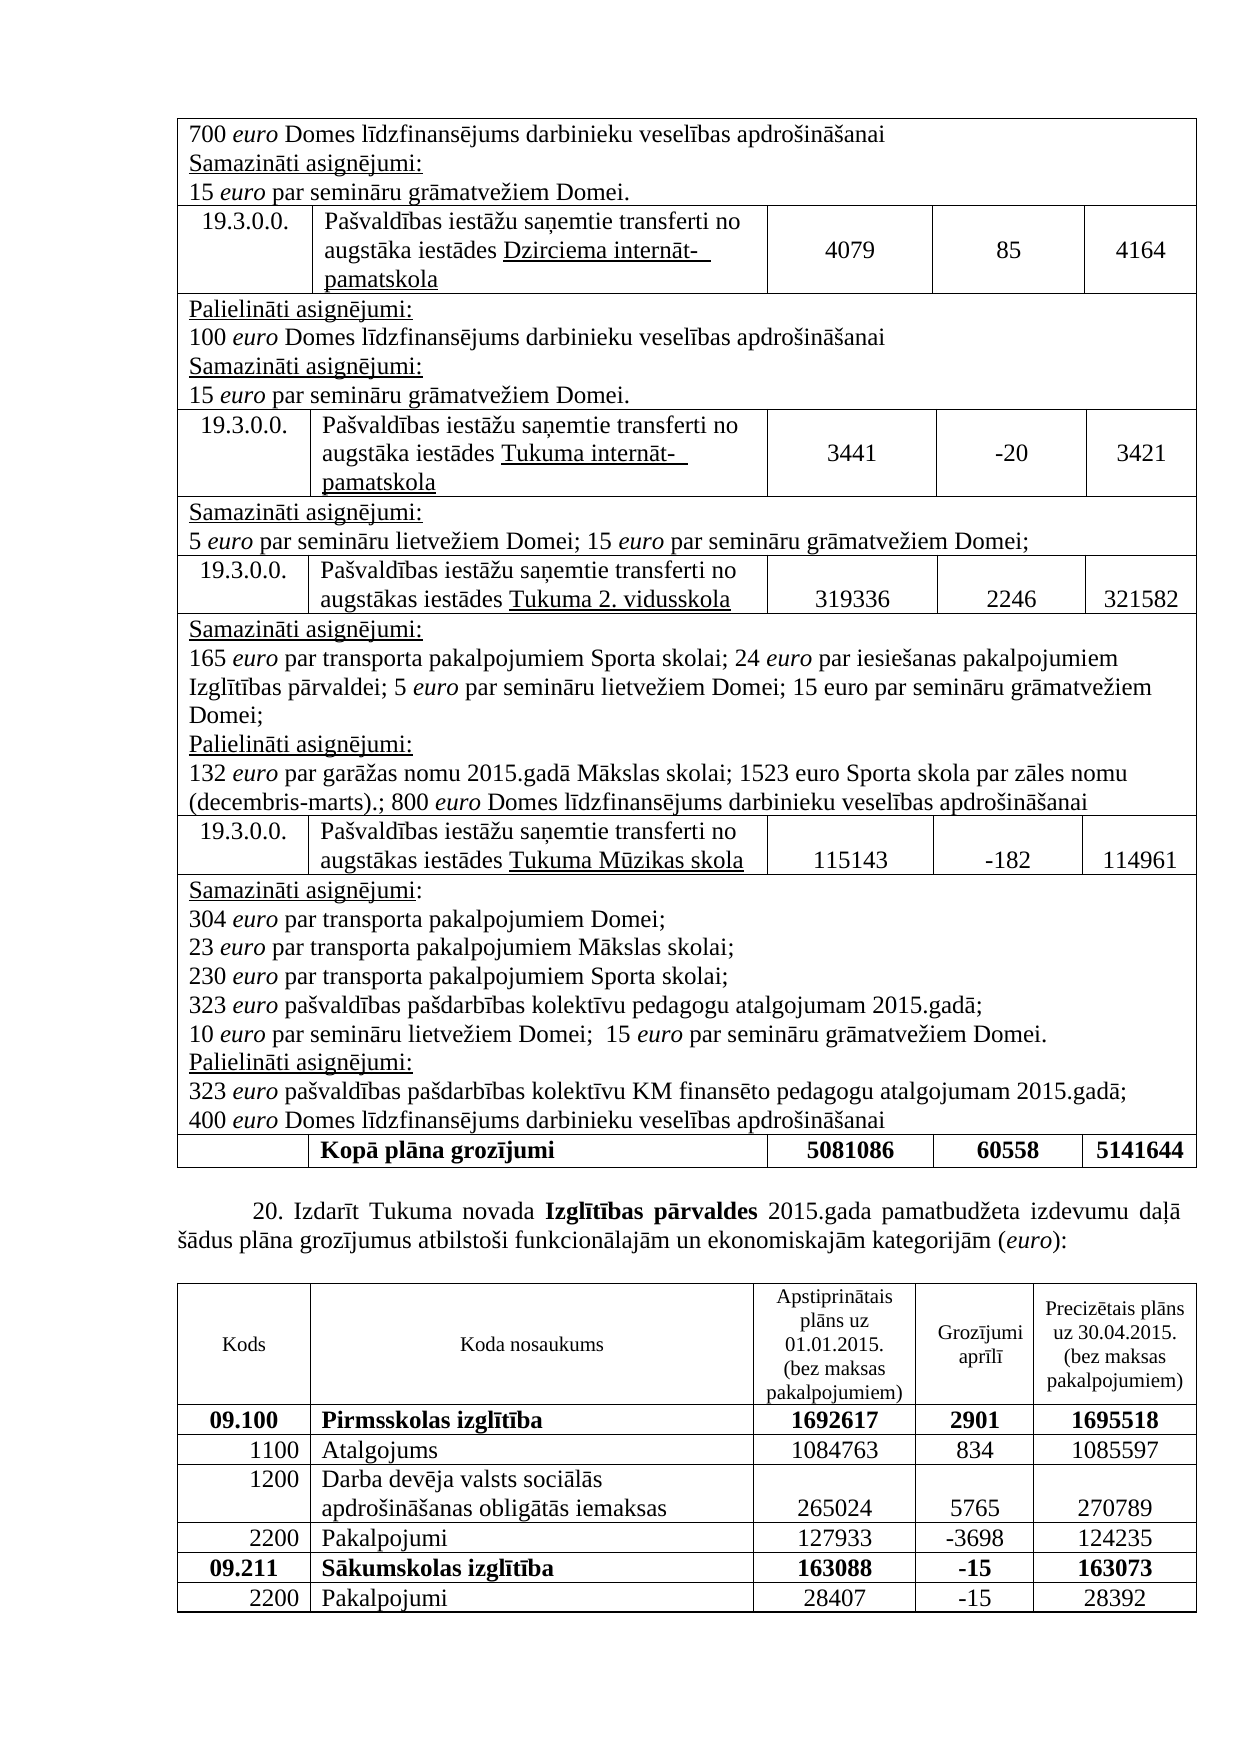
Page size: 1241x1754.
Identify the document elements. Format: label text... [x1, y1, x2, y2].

table_cell 2200 [178, 1523, 310, 1552]
table_cell 1100 [178, 1435, 310, 1463]
table_cell Pirmsskolas izglītība [311, 1405, 753, 1434]
table_cell 5765 [916, 1465, 1033, 1522]
table_cell 1200 [178, 1465, 310, 1522]
table_cell 5081086 [768, 1135, 933, 1167]
table_cell -3698 [916, 1523, 1033, 1552]
table_cell 115143 [768, 816, 933, 874]
table_cell 163073 [1034, 1553, 1196, 1582]
table_cell 319336 [768, 556, 937, 613]
table_cell Samazināti asignējumi: 165 euro par transporta pakalpojumiem Sporta skolai; 24 euro par iesiešanas pakalpojumiem Izglītības pārvaldei; 5 euro par semināru lietvežiem Domei; 15 euro par semināru grāmatvežiem Domei; Palielināti asignējumi: 132 euro par garāžas nomu 2015.gadā Mākslas skolai; 1523 euro Sporta skola par zāles nomu (decembris-marts).; 800 euro Domes līdzfinansējums darbinieku veselības apdrošināšanai [178, 614, 1196, 815]
table_cell Pašvaldības iestāžu saņemtie transferti no augstākas iestādes Tukuma Mūzikas skola [309, 816, 767, 874]
table_cell 114961 [1083, 816, 1196, 874]
text 20. Izdarīt Tukuma novada Izglītības pārvaldes 2015.gada pamatbudžeta izdevumu daļā šādus plāna grozījumus atbilstoši funkcionālajām un ekonomiskajām kategorijām (euro): [177, 1196, 1181, 1254]
table_cell -15 [916, 1553, 1033, 1582]
table_cell 1084763 [754, 1435, 915, 1463]
table_cell 834 [916, 1435, 1033, 1463]
table_cell Atalgojums [311, 1435, 753, 1463]
table_cell 60558 [934, 1135, 1082, 1167]
table_cell 1085597 [1034, 1435, 1196, 1463]
table_cell 127933 [754, 1523, 915, 1552]
table_cell Pašvaldības iestāžu saņemtie transferti no augstāka iestādes Dzirciema internāt- pamatskola [313, 206, 767, 293]
table_cell 1695518 [1034, 1405, 1196, 1434]
table_cell Pašvaldības iestāžu saņemtie transferti no augstākas iestādes Tukuma 2. vidusskola [309, 556, 767, 613]
table_cell 28407 [754, 1583, 915, 1611]
table_cell 265024 [754, 1465, 915, 1522]
table_cell Pakalpojumi [311, 1523, 753, 1552]
table_cell 4164 [1085, 206, 1196, 293]
table_cell 2200 [178, 1583, 310, 1611]
table_cell 28392 [1034, 1583, 1196, 1611]
table_cell -15 [916, 1583, 1033, 1611]
table_cell Samazināti asignējumi: 304 euro par transporta pakalpojumiem Domei; 23 euro par transporta pakalpojumiem Mākslas skolai; 230 euro par transporta pakalpojumiem Sporta skolai; 323 euro pašvaldības pašdarbības kolektīvu pedagogu atalgojumam 2015.gadā; 10 euro par semināru lietvežiem Domei; 15 euro par semināru grāmatvežiem Domei. Palielināti asignējumi: 323 euro pašvaldības pašdarbības kolektīvu KM finansēto pedagogu atalgojumam 2015.gadā; 400 euro Domes līdzfinansējums darbinieku veselības apdrošināšanai [178, 875, 1196, 1134]
table_header Precizētais uz 30.04.2015. (bez maksas pakalpojumiem) [1034, 1284, 1196, 1404]
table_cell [178, 119, 1196, 205]
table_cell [311, 1465, 753, 1522]
table_cell [178, 1135, 308, 1167]
table_cell 3421 [1087, 410, 1196, 496]
table_cell 09.100 [178, 1405, 310, 1434]
table_cell 3441 [768, 410, 936, 496]
table_cell 124235 [1034, 1523, 1196, 1552]
table_header Apstiprinātais uz 01.01.2015. (bez maksas pakalpojumiem) [754, 1284, 915, 1404]
table_header Koda nosaukums [311, 1284, 753, 1404]
table_cell 19.3.0.0. [178, 410, 310, 496]
table_cell Samazināti asignējumi: 5 euro par semināru lietvežiem Domei; 15 euro par semināru grāmatvežiem Domei; [178, 497, 1196, 554]
table_cell Kopā plāna grozījumi [309, 1135, 767, 1167]
table_header Grozījumi aprīlī [916, 1284, 1033, 1404]
table_cell 163088 [754, 1553, 915, 1582]
table_cell 5141644 [1083, 1135, 1196, 1167]
table_cell 2246 [938, 556, 1085, 613]
table_cell Pakalpojumi [311, 1583, 753, 1611]
table_cell 19.3.0.0. [178, 206, 312, 293]
table_cell 19.3.0.0. [178, 556, 308, 613]
table_cell 4079 [768, 206, 932, 293]
table_cell 2901 [916, 1405, 1033, 1434]
table_cell 09.211 [178, 1553, 310, 1582]
table_cell 321582 [1086, 556, 1196, 613]
table_cell -20 [937, 410, 1086, 496]
table_cell -182 [934, 816, 1082, 874]
table_cell Palielināti asignējumi: 100 euro Domes līdzfinansējums darbinieku veselības apdrošināšanai Samazināti asignējumi: 15 euro par semināru grāmatvežiem Domei. [178, 294, 1196, 409]
table_cell 85 [933, 206, 1084, 293]
table_cell 270789 [1034, 1465, 1196, 1522]
table_cell Pašvaldības iestāžu saņemtie transferti no augstāka iestādes Tukuma internāt- pamatskola [311, 410, 767, 496]
table_cell 1692617 [754, 1405, 915, 1434]
table_header Kods [178, 1284, 310, 1404]
table_cell Sākumskolas izglītība [311, 1553, 753, 1582]
table_cell 19.3.0.0. [178, 816, 308, 874]
